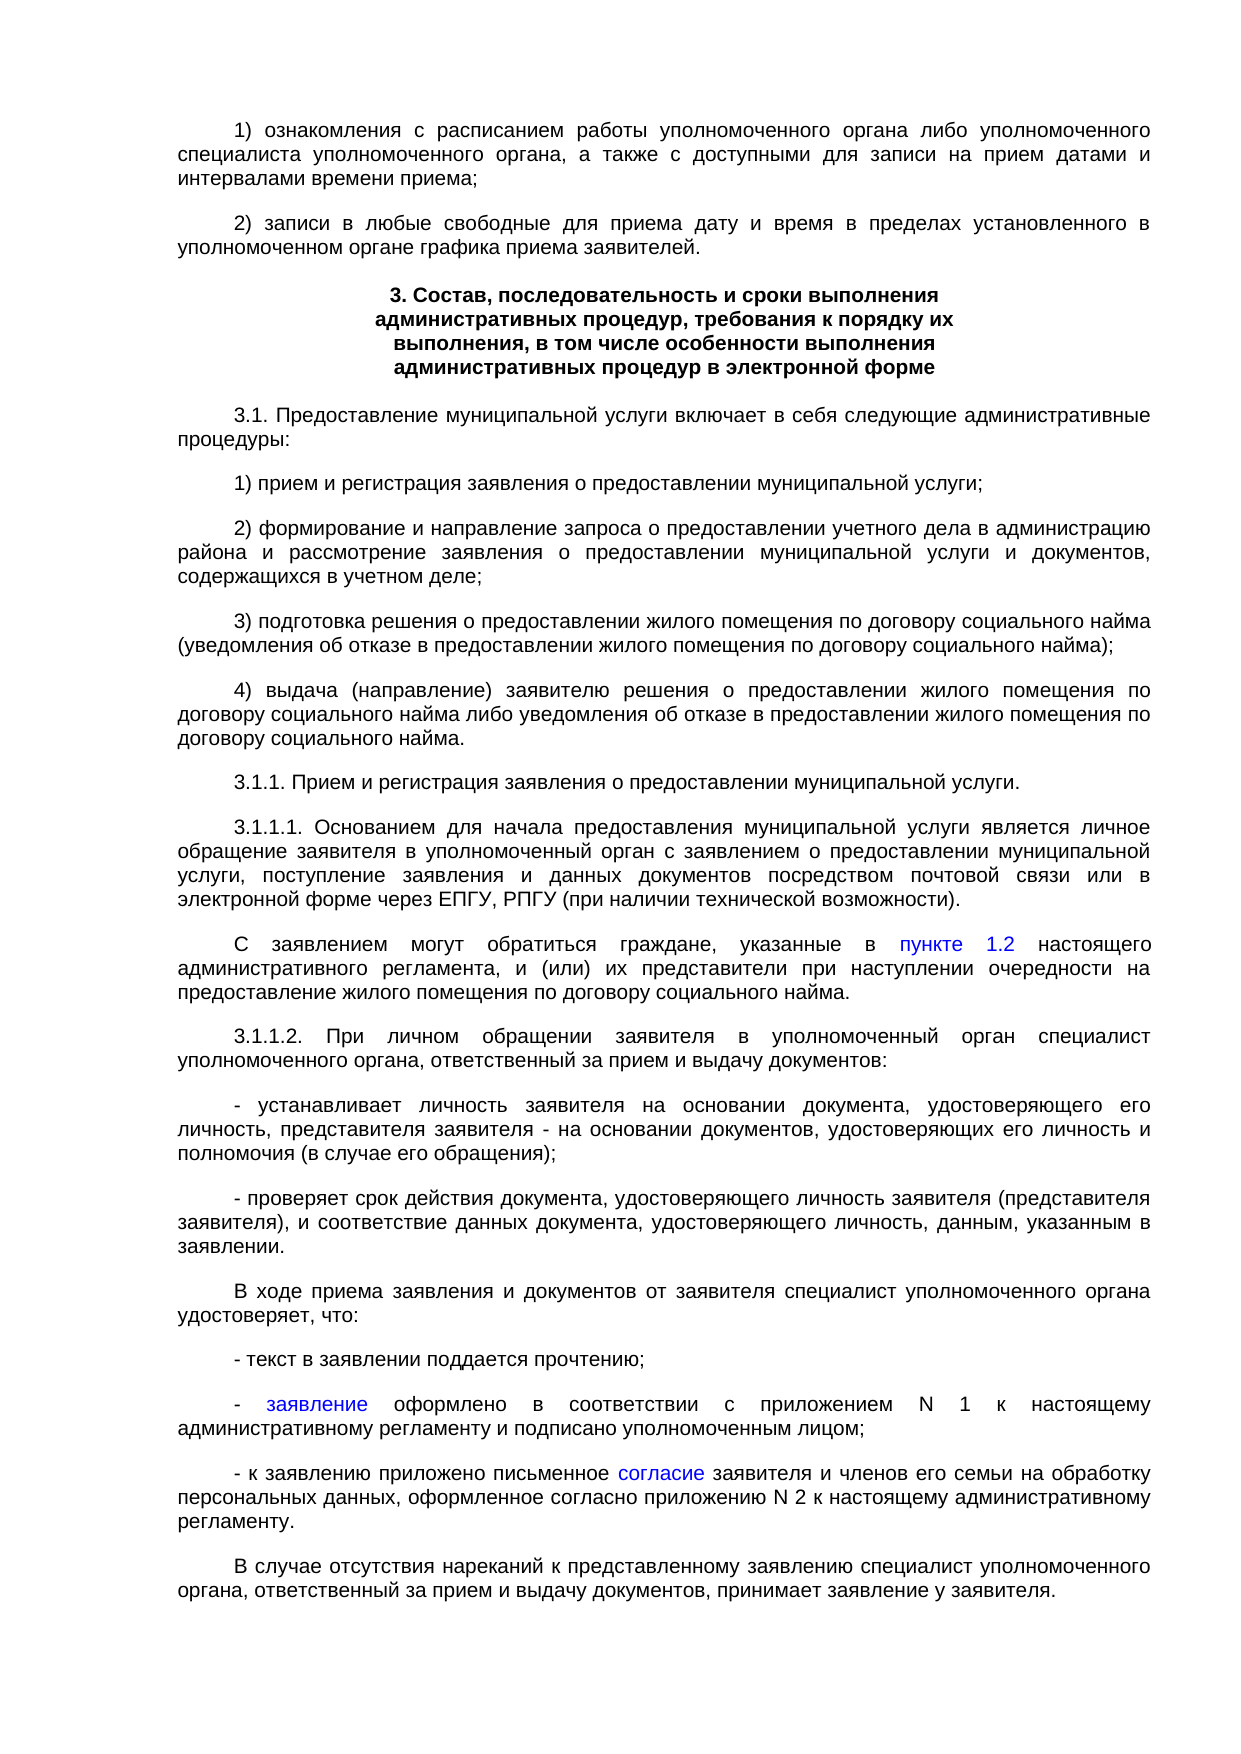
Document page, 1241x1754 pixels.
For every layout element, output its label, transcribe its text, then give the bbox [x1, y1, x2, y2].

text - проверяет срок действия документа, удостоверяющего личность заявителя (представителя заявителя), и соответствие данных документа, удостоверяющего личность, данным, указанным в заявлении. [177, 1186, 1152, 1258]
text 3.1. Предоставление муниципальной услуги включает в себя следующие административные процедуры: [177, 402, 1152, 450]
title административных процедур, требования к порядку их [177, 307, 1152, 331]
text - заявление оформлено в соответствии с приложением N 1 к настоящему административному регламенту и подписано уполномоченным лицом; [177, 1392, 1152, 1440]
text 3.1.1. Прием и регистрация заявления о предоставлении муниципальной услуги. [177, 770, 1152, 794]
title выполнения, в том числе особенности выполнения [177, 331, 1152, 354]
text 2) записи в любые свободные для приема дату и время в пределах установленного в уполномоченном органе графика приема заявителей. [177, 211, 1152, 259]
text С заявлением могут обратиться граждане, указанные в пункте 1.2 настоящего административного регламента, и (или) их представители при наступлении очередности на предоставление жилого помещения по договору социального найма. [177, 932, 1152, 1003]
title 3. Состав, последовательность и сроки выполнения [177, 283, 1152, 307]
text 3.1.1.1. Основанием для начала предоставления муниципальной услуги является личное обращение заявителя в уполномоченный орган с заявлением о предоставлении муниципальной услуги, поступление заявления и данных документов посредством почтовой связи или в электронной форме через ЕПГУ, РПГУ (при наличии технической возможности). [177, 815, 1152, 911]
text - к заявлению приложено письменное согласие заявителя и членов его семьи на обработку персональных данных, оформленное согласно приложению N 2 к настоящему административному регламенту. [177, 1461, 1152, 1533]
text - текст в заявлении поддается прочтению; [177, 1347, 1152, 1371]
text 4) выдача (направление) заявителю решения о предоставлении жилого помещения по договору социального найма либо уведомления об отказе в предоставлении жилого помещения по договору социального найма. [177, 677, 1152, 749]
text 2) формирование и направление запроса о предоставлении учетного дела в администрацию района и рассмотрение заявления о предоставлении муниципальной услуги и документов, содержащихся в учетном деле; [177, 516, 1152, 588]
text 1) ознакомления с расписанием работы уполномоченного органа либо уполномоченного специалиста уполномоченного органа, а также с доступными для записи на прием датами и интервалами времени приема; [177, 118, 1152, 190]
title административных процедур в электронной форме [177, 354, 1152, 378]
text - устанавливает личность заявителя на основании документа, удостоверяющего его личность, представителя заявителя - на основании документов, удостоверяющих его личность и полномочия (в случае его обращения); [177, 1093, 1152, 1165]
text В ходе приема заявления и документов от заявителя специалист уполномоченного органа удостоверяет, что: [177, 1278, 1152, 1326]
text В случае отсутствия нареканий к представленному заявлению специалист уполномоченного органа, ответственный за прием и выдачу документов, принимает заявление у заявителя. [177, 1553, 1152, 1601]
text 1) прием и регистрация заявления о предоставлении муниципальной услуги; [177, 471, 1152, 495]
text 3) подготовка решения о предоставлении жилого помещения по договору социального найма (уведомления об отказе в предоставлении жилого помещения по договору социального найма); [177, 609, 1152, 657]
text 3.1.1.2. При личном обращении заявителя в уполномоченный орган специалист уполномоченного органа, ответственный за прием и выдачу документов: [177, 1024, 1152, 1072]
